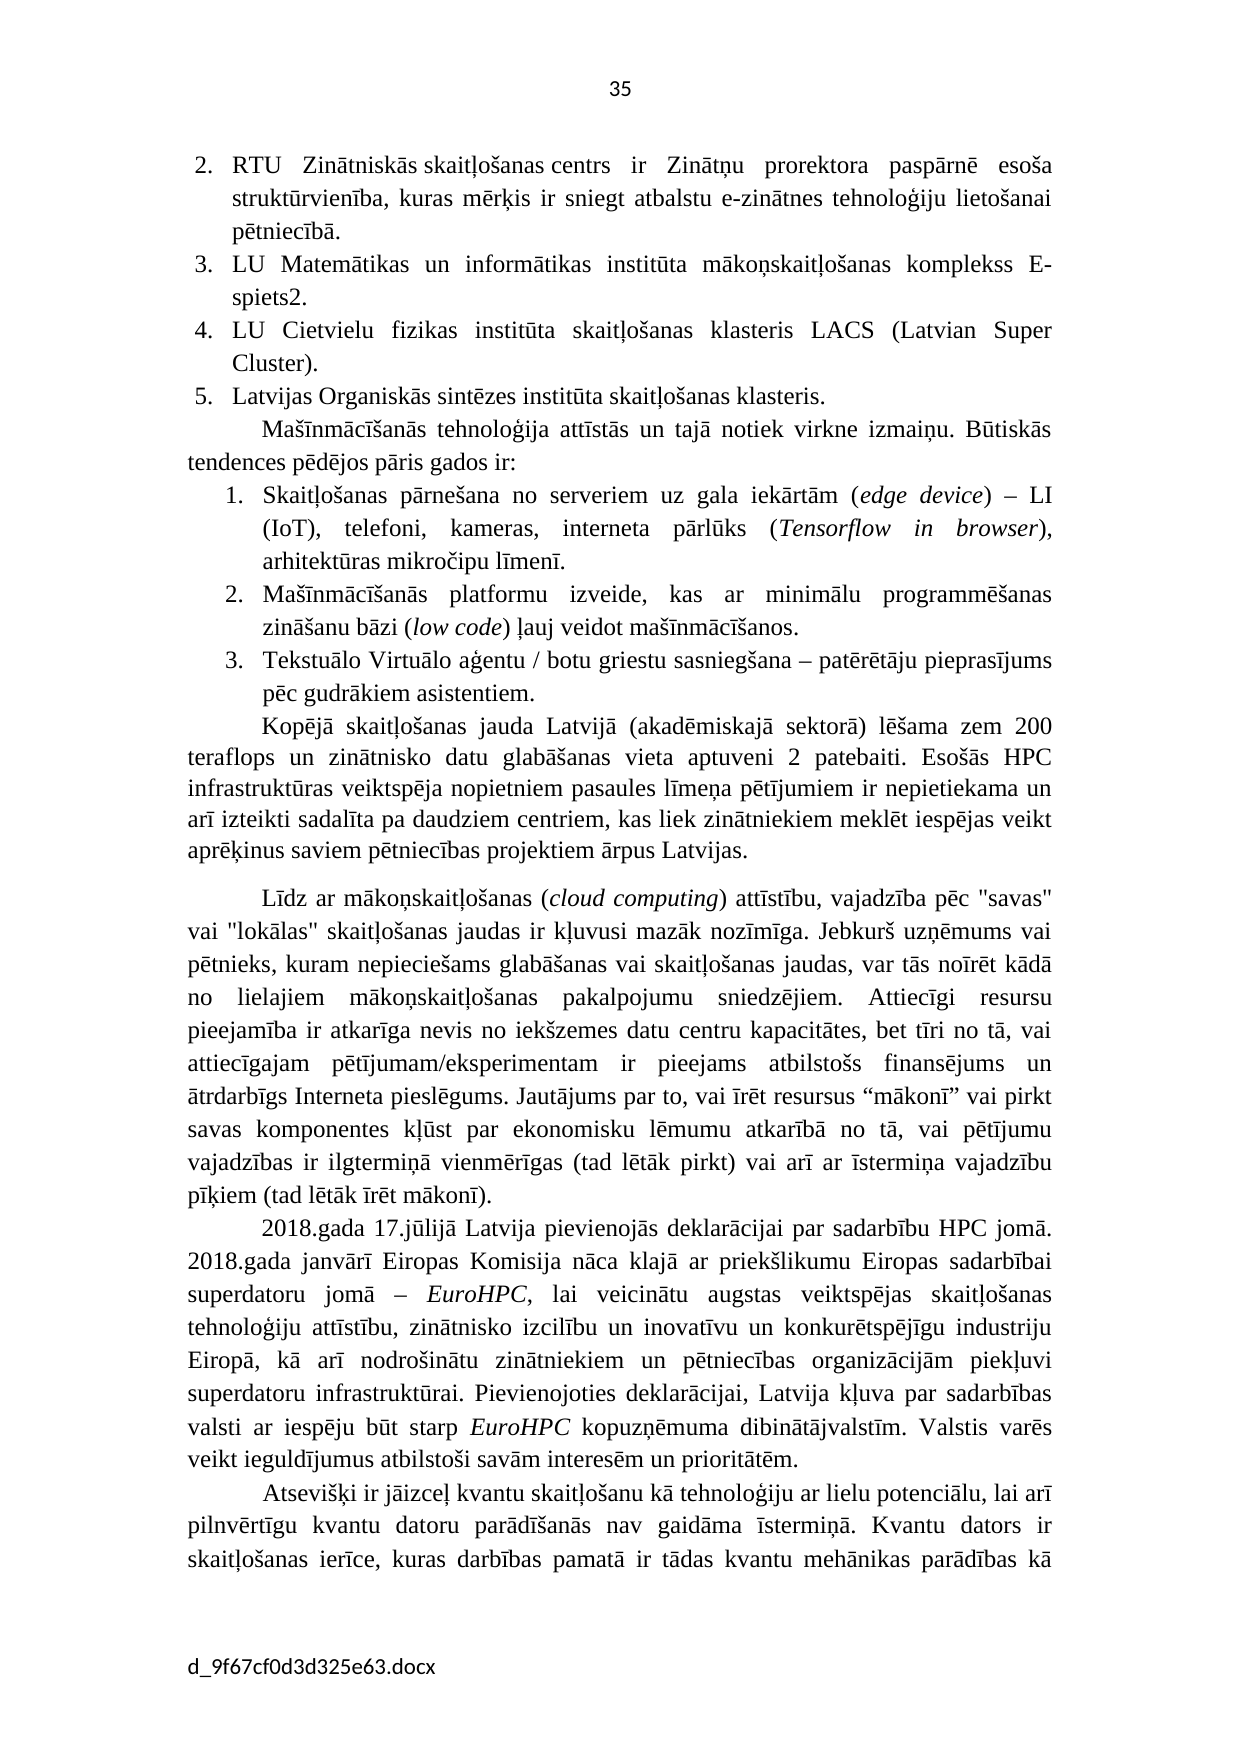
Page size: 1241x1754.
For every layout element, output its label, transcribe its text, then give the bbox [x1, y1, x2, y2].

list LU Matemātikas un informātikas institūta mākoņskaitļošanas komplekss E-spiets2. [194, 249, 1053, 311]
text Kopējā skaitļošanas jauda Latvijā (akadēmiskajā sektorā) lēšama zem 200 teraflops un zinātnisko datu glabāšanas vieta aptuveni 2 patebaiti. Esošās HPC infrastruktūras veiktspēja nopietniem pasaules līmeņa pētījumiem ir nepietiekama un arī izteikti sadalīta pa daudziem centriem, kas liek zinātniekiem meklēt iespējas veikt aprēķinus saviem pētniecības projektiem ārpus Latvijas. [187, 711, 1053, 864]
text 2018.gada 17.jūlijā Latvija pievienojās deklarācijai par sadarbību HPC jomā. 2018.gada janvārī Eiropas Komisija nāca klajā ar priekšlikumu Eiropas sadarbībai superdatoru jomā – EuroHPC, lai veicinātu augstas veiktspējas skaitļošanas tehnoloģiju attīstību, zinātnisko izcilību un inovatīvu un konkurētspējīgu industriju Eiropā, kā arī nodrošinātu zinātniekiem un pētniecības organizācijām piekļuvi superdatoru infrastruktūrai. Pievienojoties deklarācijai, Latvija kļuva par sadarbības valsti ar iespēju būt starp EuroHPC kopuzņēmuma dibinātājvalstīm. Valstis varēs veikt ieguldījumus atbilstoši savām interesēm un prioritātēm. [187, 1213, 1053, 1473]
text Līdz ar mākoņskaitļošanas (cloud computing) attīstību, vajadzība pēc "savas" vai "lokālas" skaitļošanas jaudas ir kļuvusi mazāk nozīmīga. Jebkurš uzņēmums vai pētnieks, kuram nepieciešams glabāšanas vai skaitļošanas jaudas, var tās noīrēt kādā no lielajiem mākoņskaitļošanas pakalpojumu sniedzējiem. Attiecīgi resursu pieejamība ir atkarīga nevis no iekšzemes datu centru kapacitātes, bet tīri no tā, vai attiecīgajam pētījumam/eksperimentam ir pieejams atbilstošs finansējums un ātrdarbīgs Interneta pieslēgums. Jautājums par to, vai īrēt resursus “mākonī” vai pirkt savas komponentes kļūst par ekonomisku lēmumu atkarībā no tā, vai pētījumu vajadzības ir ilgtermiņā vienmērīgas (tad lētāk pirkt) vai arī ar īstermiņa vajadzību pīķiem (tad lētāk īrēt mākonī). [187, 883, 1053, 1209]
list RTU Zinātniskās skaitļošanas centrs ir Zinātņu prorektora paspārnē esoša struktūrvienība, kuras mērķis ir sniegt atbalstu e-zinātnes tehnoloģiju lietošanai pētniecībā. [194, 150, 1053, 245]
list Latvijas Organiskās sintēzes institūta skaitļošanas klasteris. [194, 381, 1053, 410]
list LU Cietvielu fizikas institūta skaitļošanas klasteris LACS (Latvian Super Cluster). [194, 315, 1053, 377]
list Skaitļošanas pārnešana no serveriem uz gala iekārtām (edge device) – LI (IoT), telefoni, kameras, interneta pārlūks (Tensorflow in browser), arhitektūras mikročipu līmenī. [225, 480, 1053, 575]
text Mašīnmācīšanās tehnoloģija attīstās un tajā notiek virkne izmaiņu. Būtiskās tendences pēdējos pāris gados ir: [187, 414, 1053, 476]
list Mašīnmācīšanās platformu izveide, kas ar minimālu programmēšanas zināšanu bāzi (low code) ļauj veidot mašīnmācīšanos. [225, 579, 1053, 641]
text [187, 1478, 1053, 1572]
list Tekstuālo Virtuālo aģentu / botu griestu sasniegšana – patērētāju pieprasījums pēc gudrākiem asistentiem. [225, 645, 1053, 707]
